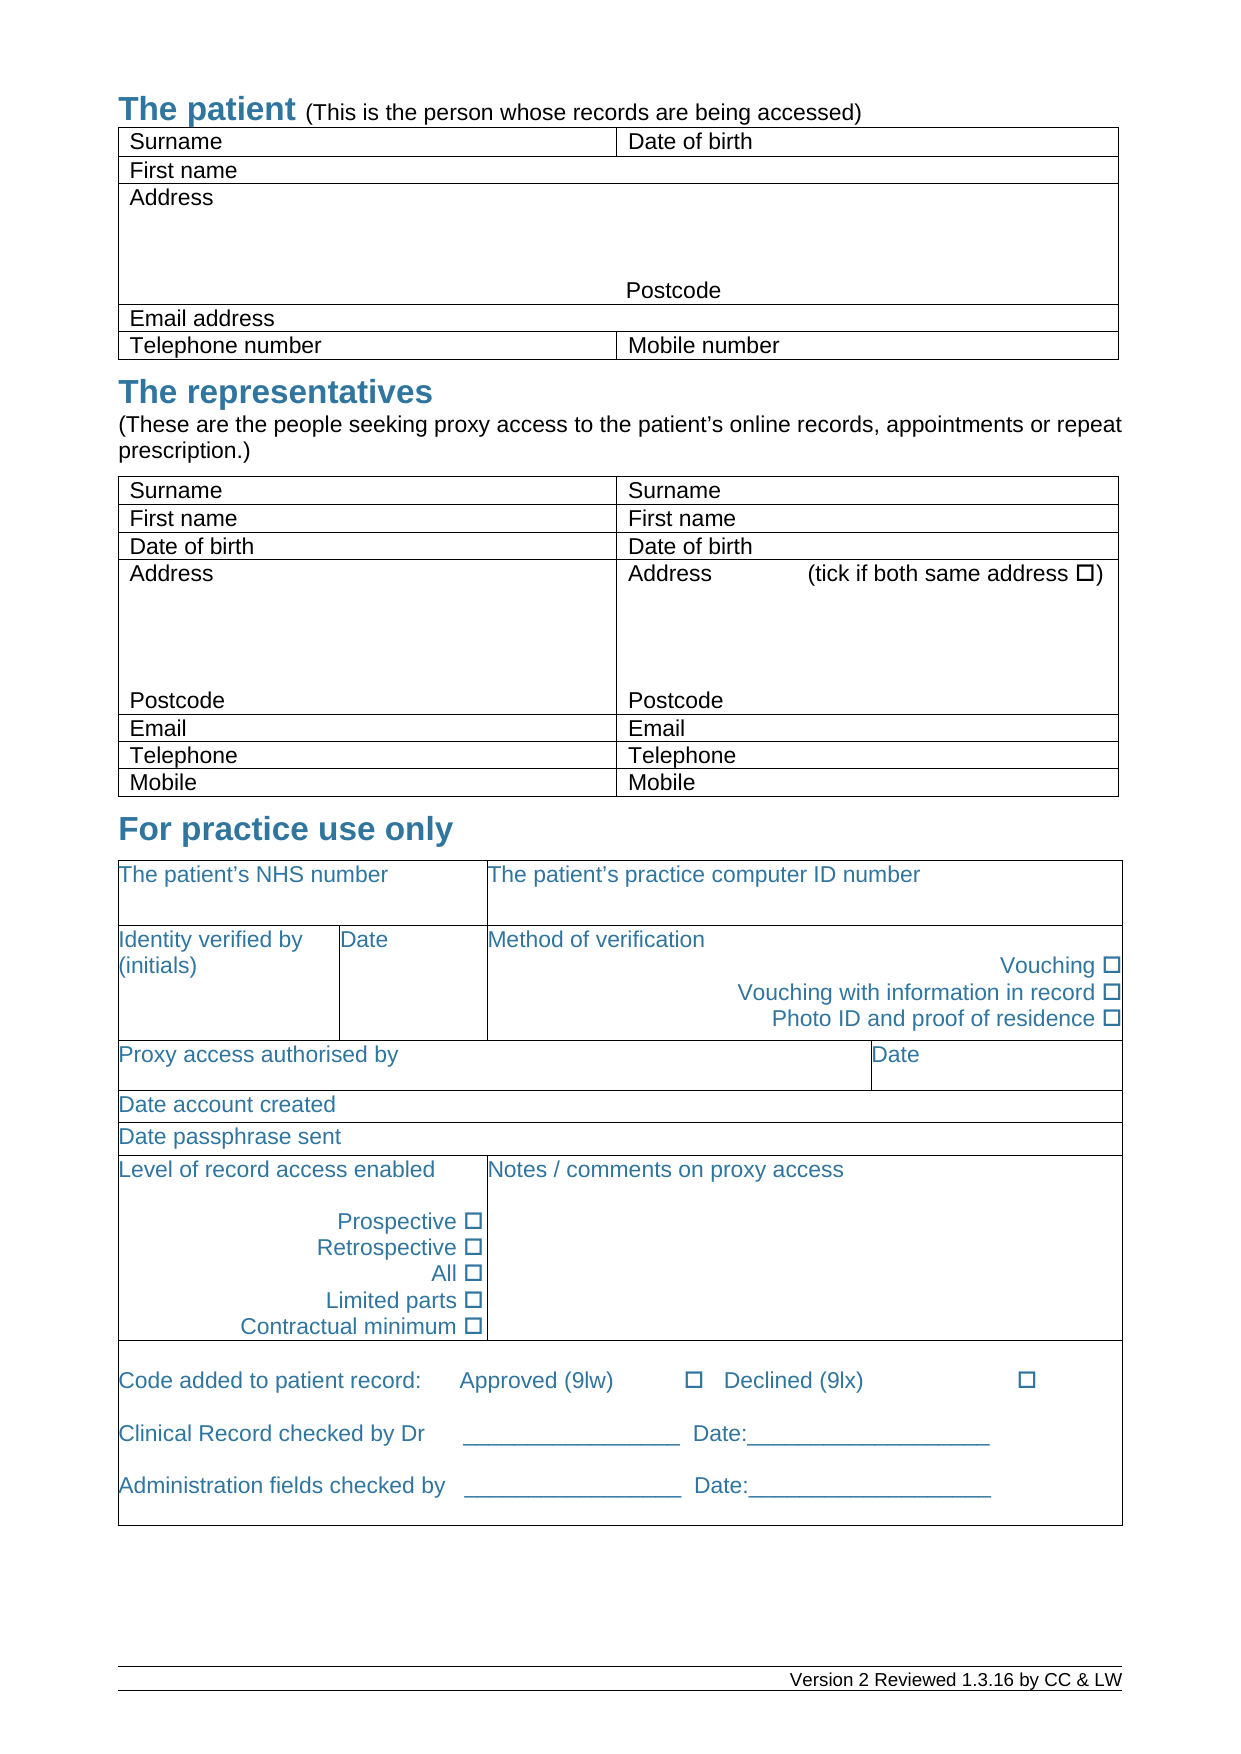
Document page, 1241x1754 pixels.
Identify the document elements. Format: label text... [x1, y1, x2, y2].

table_cell Email [119, 715, 616, 741]
table_cell Date [872, 1041, 1122, 1090]
table_cell Date passphrase sent [119, 1123, 1122, 1155]
table_cell Level of record access enabled Prospective Retrospective All Limited parts Contractual minimum [119, 1156, 487, 1339]
text The patient (This is the person whose records are being accessed) [118, 89, 1122, 127]
table_cell Identity verified by (initials) [119, 926, 339, 1040]
table_cell Email address [119, 305, 1118, 331]
table_cell Date account created [119, 1091, 1122, 1122]
table_cell Mobile number [617, 332, 1118, 359]
table_cell Address (tick if both same address ) Postcode [617, 560, 1118, 713]
table_cell Date of birth [617, 533, 1118, 559]
table_cell Address Postcode [119, 184, 1118, 304]
table_cell Mobile [119, 769, 616, 796]
table_cell Method of verification Vouching Vouching with information in record Photo ID and proof of residence [488, 926, 1122, 1040]
table_cell Address Postcode [119, 560, 616, 713]
table_cell Email [617, 715, 1118, 741]
table_cell First name [617, 505, 1118, 532]
text For practice use only [118, 809, 1122, 848]
table_header Surname [119, 128, 616, 156]
table_cell First name [119, 505, 616, 532]
table_cell First name [119, 157, 1118, 183]
table_cell Date of birth [119, 533, 616, 559]
table_cell Proxy access authorised by [119, 1041, 871, 1090]
table_header The patient’s practice computer ID number [488, 861, 1122, 925]
table_cell Code added to patient record: Approved (9lw) Declined (9lx) Clinical Record checked by Dr _________________ Date:___________________ Administration fields checked by _________________ Date:___________________ [119, 1341, 1122, 1525]
table_cell Date [340, 926, 487, 1040]
table_header The patient’s NHS number [119, 861, 487, 925]
table_cell Mobile [617, 769, 1118, 796]
table_header Date of birth [617, 128, 1118, 156]
table_cell Telephone number [119, 332, 616, 359]
table_header Surname [617, 477, 1118, 504]
table_cell Telephone [617, 742, 1118, 768]
table_header Surname [119, 477, 616, 504]
table_cell Notes / comments on proxy access [488, 1156, 1122, 1339]
text The representatives [118, 372, 1122, 411]
table_cell Telephone [119, 742, 616, 768]
text (These are the people seeking proxy access to the patient’s online records, appointments or repeat prescription.) [118, 411, 1122, 463]
